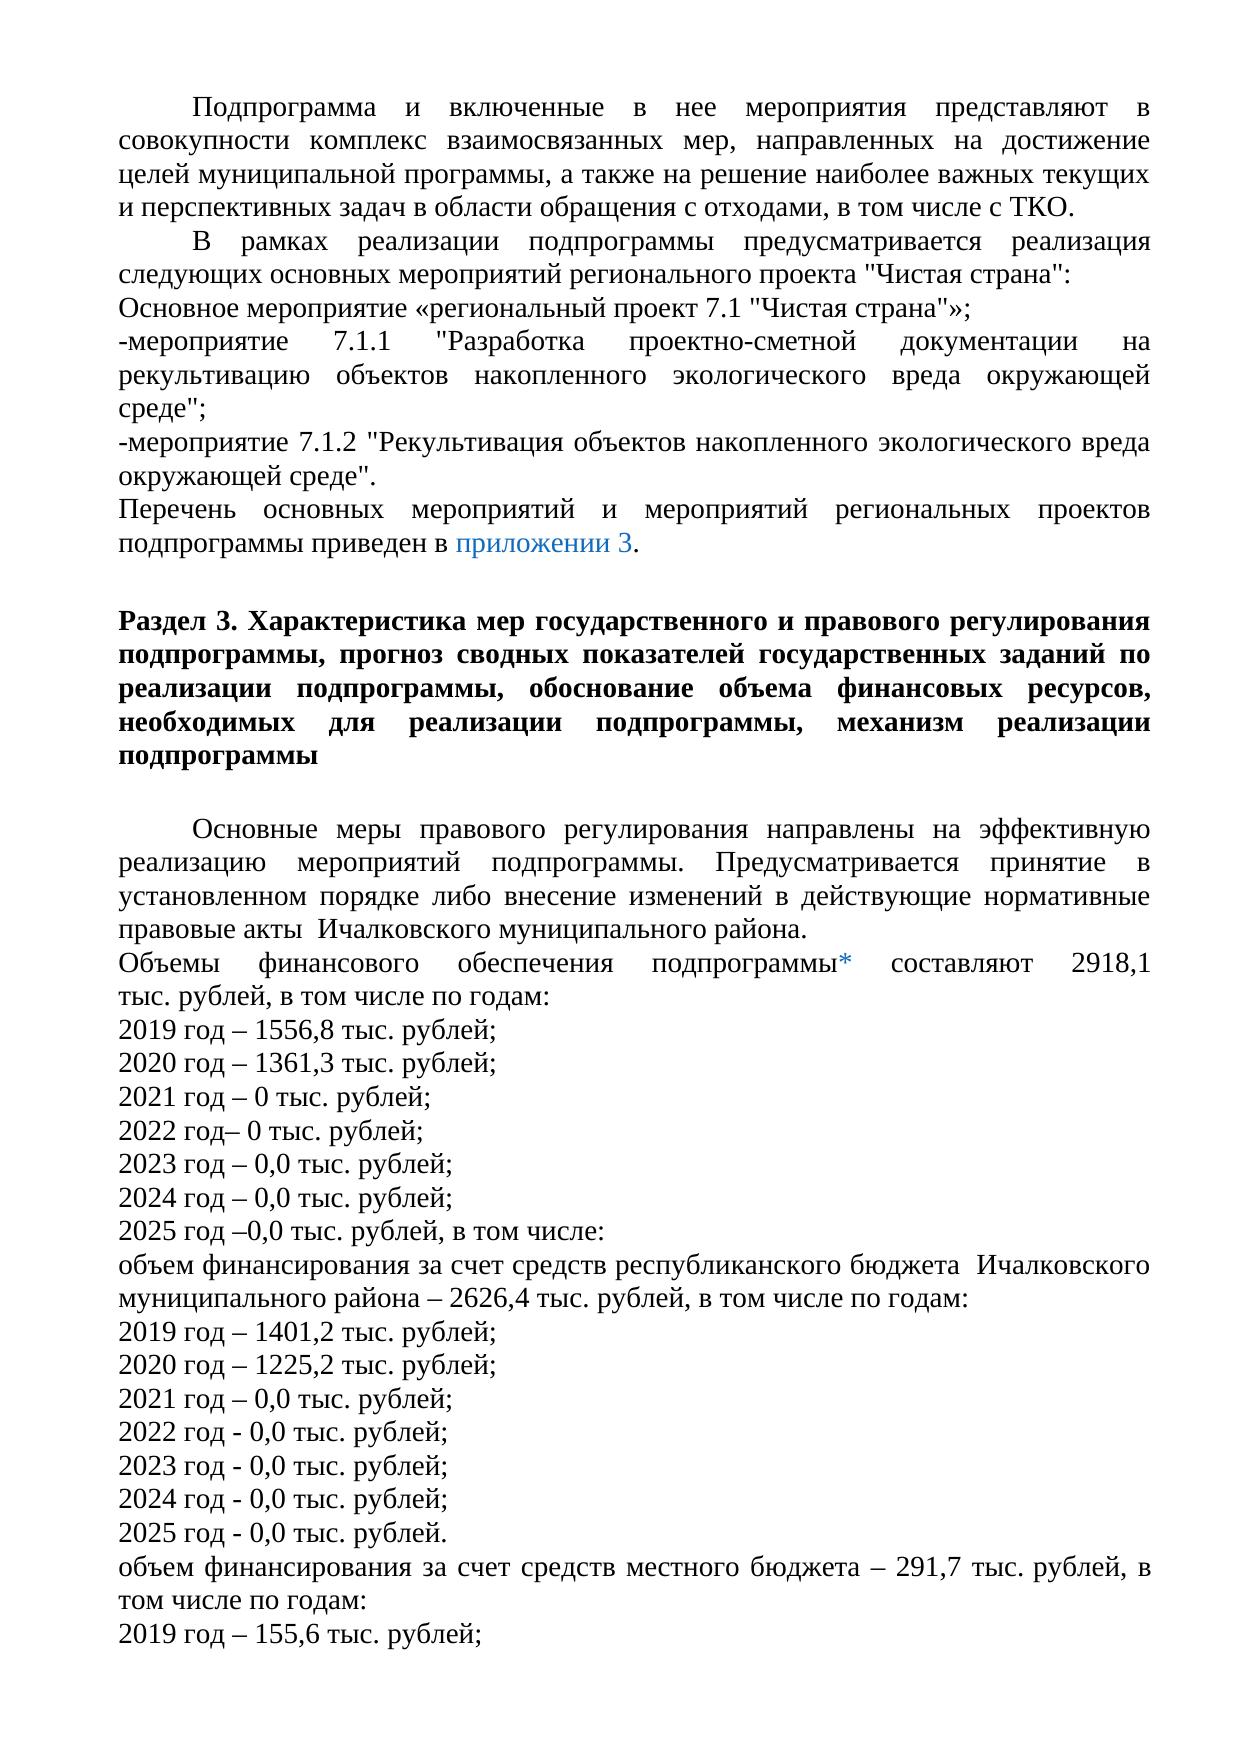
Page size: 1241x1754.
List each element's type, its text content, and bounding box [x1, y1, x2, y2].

text 2025 год - 0,0 тыс. рублей. [118, 1515, 1152, 1549]
text 2020 год – 1361,3 тыс. рублей; [118, 1046, 1152, 1079]
text 2023 год – 0,0 тыс. рублей; [118, 1146, 1152, 1180]
text 2019 год – 1556,8 тыс. рублей; [118, 1012, 1152, 1046]
text Подпрограмма и включенные в нее мероприятия представляют в совокупности комплекс взаимосвязанных мер, направленных на достижение целей муниципальной программы, а также на решение наиболее важных текущих и перспективных задач в области обращения с отходами, в том числе с ТКО. [118, 89, 1152, 223]
text Объемы финансового обеспечения подпрограммы* составляют 2918,1 тыс. рублей, в том числе по годам: [118, 945, 1152, 1012]
text 2025 год –0,0 тыс. рублей, в том числе: [118, 1213, 1152, 1247]
text 2019 год – 1401,2 тыс. рублей; [118, 1314, 1152, 1347]
text -мероприятие 7.1.1 "Разработка проектно-сметной документации на рекультивацию объектов накопленного экологического вреда окружающей среде"; [118, 323, 1152, 424]
text Перечень основных мероприятий и мероприятий региональных проектов подпрограммы приведен в приложении 3. [118, 491, 1152, 558]
subtitle Раздел 3. Характеристика мер государственного и правового регулирования подпрограммы, прогноз сводных показателей государственных заданий по реализации подпрограммы, обоснование объема финансовых ресурсов, необходимых для реализации подпрограммы, механизм реализации подпрограммы [118, 603, 1152, 771]
text 2019 год – 155,6 тыс. рублей; [118, 1616, 1152, 1649]
text 2022 год - 0,0 тыс. рублей; [118, 1414, 1152, 1448]
text 2024 год - 0,0 тыс. рублей; [118, 1482, 1152, 1515]
text Основное мероприятие «региональный проект 7.1 "Чистая страна"»; [118, 290, 1152, 323]
text В рамках реализации подпрограммы предусматривается реализация следующих основных мероприятий регионального проекта "Чистая страна": [118, 223, 1152, 290]
text 2020 год – 1225,2 тыс. рублей; [118, 1347, 1152, 1381]
text 2024 год – 0,0 тыс. рублей; [118, 1180, 1152, 1213]
text 2021 год – 0,0 тыс. рублей; [118, 1381, 1152, 1414]
text объем финансирования за счет средств местного бюджета – 291,7 тыс. рублей, в том числе по годам: [118, 1549, 1152, 1616]
text 2021 год – 0 тыс. рублей; [118, 1079, 1152, 1113]
text 2022 год– 0 тыс. рублей; [118, 1113, 1152, 1146]
text Основные меры правового регулирования направлены на эффективную реализацию мероприятий подпрограммы. Предусматривается принятие в установленном порядке либо внесение изменений в действующие нормативные правовые акты Ичалковского муниципального района. [118, 811, 1152, 945]
text объем финансирования за счет средств республиканского бюджета Ичалковского муниципального района – 2626,4 тыс. рублей, в том числе по годам: [118, 1247, 1152, 1314]
text -мероприятие 7.1.2 "Рекультивация объектов накопленного экологического вреда окружающей среде". [118, 424, 1152, 491]
text 2023 год - 0,0 тыс. рублей; [118, 1448, 1152, 1482]
